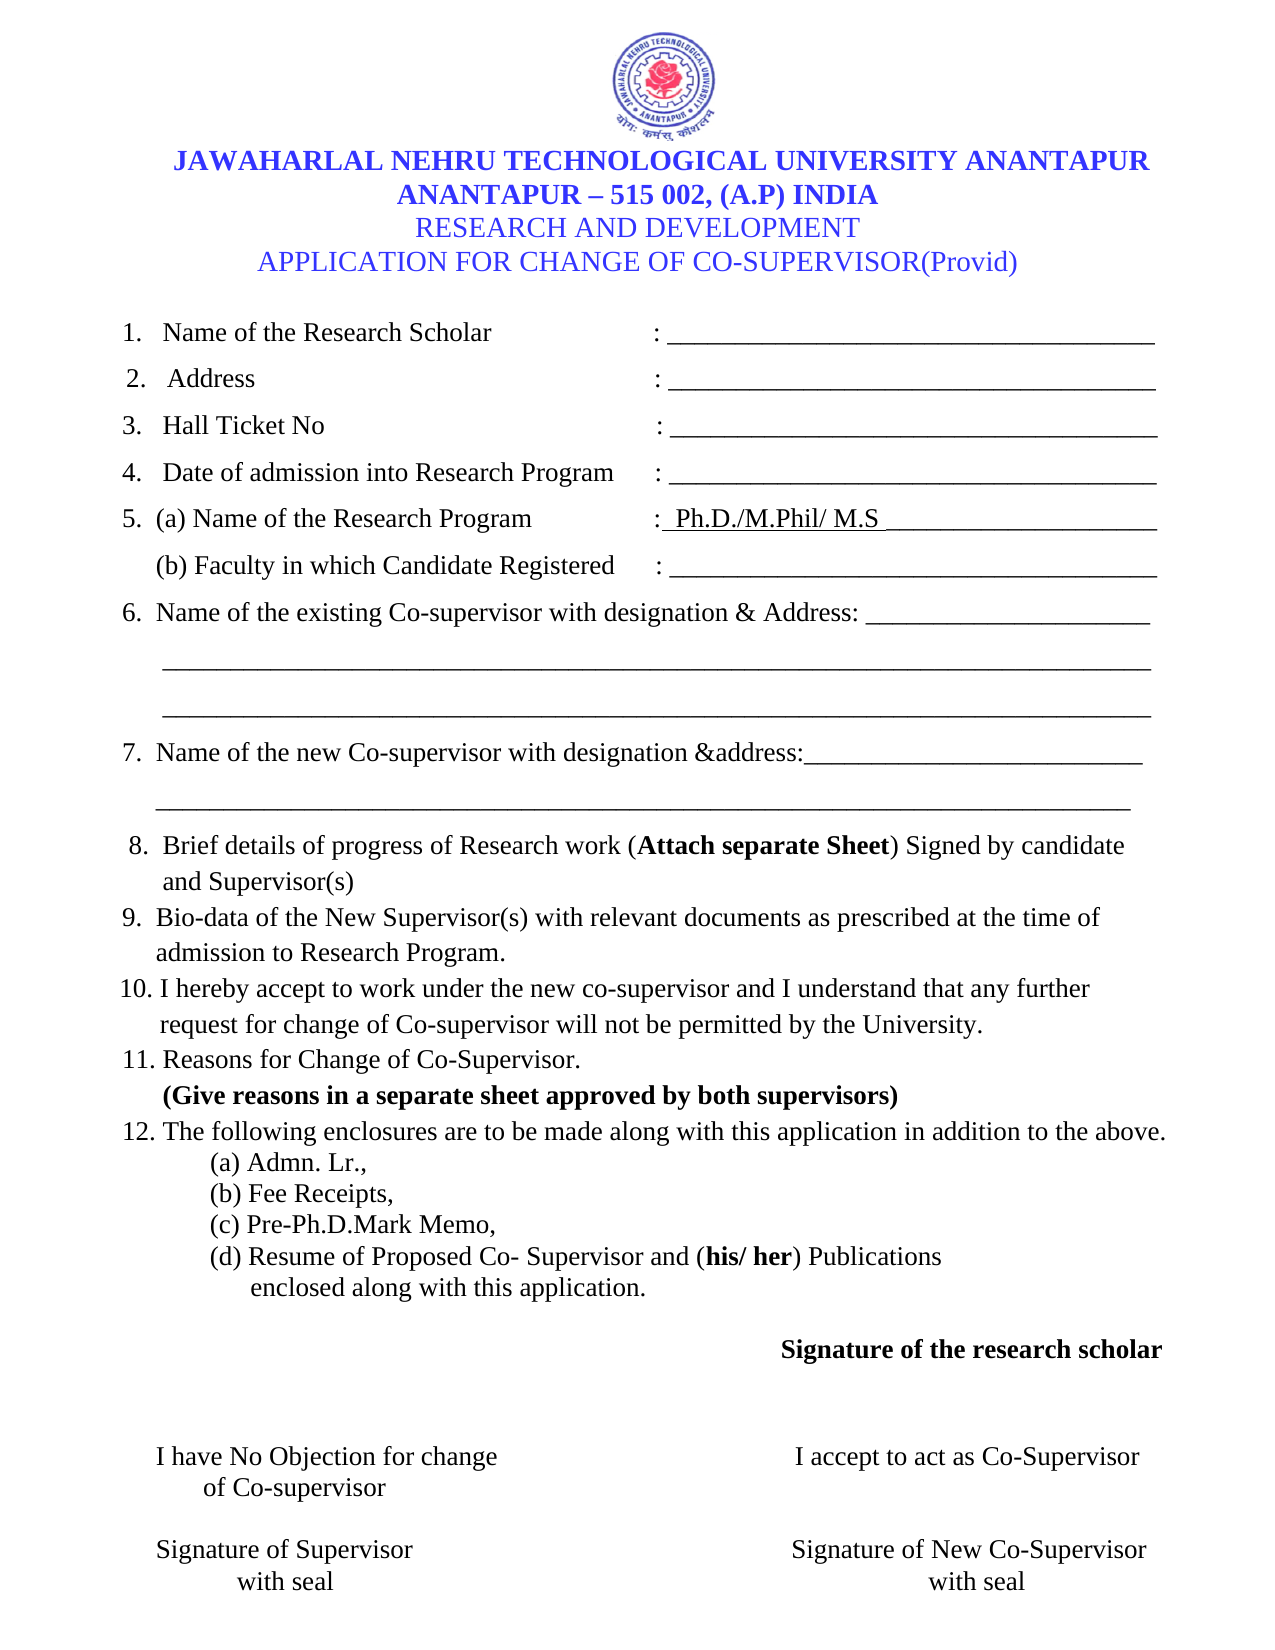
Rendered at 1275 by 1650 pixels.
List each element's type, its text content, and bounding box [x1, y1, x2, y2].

text of Co-supervisor [122, 1471, 1153, 1502]
text (b) Faculty in which Candidate Registered : ____________________________________ [122, 549, 1162, 580]
text with seal with seal [122, 1565, 1153, 1596]
text (c) Pre-Ph.D.Mark Memo, [122, 1208, 1210, 1239]
text request for change of Co-supervisor will not be permitted by the University. [112, 1008, 1162, 1039]
text admission to Research Program. [122, 936, 1162, 967]
text ANANTAPUR – 515 002, (A.P) INDIA [122, 177, 1153, 210]
text RESEARCH AND DEVELOPMENT [122, 210, 1153, 244]
text 9. Bio-data of the New Supervisor(s) with relevant documents as prescribed at the time of [122, 901, 1191, 932]
text 12. The following enclosures are to be made along with this application in addition to the above. [122, 1115, 1191, 1146]
text and Supervisor(s) [122, 865, 1237, 896]
text (d) Resume of Proposed Co- Supervisor and (his/ her) Publications [122, 1239, 1210, 1271]
text _________________________________________________________________________ [122, 642, 1162, 674]
text Signature of Supervisor Signature of New Co-Supervisor [122, 1534, 1153, 1565]
text 4. Date of admission into Research Program : ____________________________________ [122, 456, 1172, 487]
text 10. I hereby accept to work under the new co-supervisor and I understand that any further [112, 972, 1162, 1003]
text 5. (a) Name of the Research Program : Ph.D./M.Phil/ M.S ____________________ [122, 502, 1181, 534]
text 2. Address : ____________________________________ [84, 362, 1172, 394]
text Signature of the research scholar [122, 1333, 1162, 1364]
picture [606, 32, 719, 139]
text (a) Admn. Lr., [122, 1146, 1210, 1177]
text JAWAHARLAL NEHRU TECHNOLOGICAL UNIVERSITY ANANTAPUR [122, 143, 1275, 177]
text (b) Fee Receipts, [122, 1177, 1210, 1208]
text I have No Objection for change I accept to act as Co-Supervisor [122, 1440, 1153, 1471]
text 3. Hall Ticket No : ____________________________________ [122, 409, 1172, 440]
text 11. Reasons for Change of Co-Supervisor. [122, 1043, 1162, 1075]
text 6. Name of the existing Co-supervisor with designation & Address: _____________________ [122, 596, 1162, 627]
text _________________________________________________________________________ [122, 689, 1162, 720]
text 7. Name of the new Co-supervisor with designation &address:_________________________ [122, 736, 1153, 767]
text APPLICATION FOR CHANGE OF CO-SUPERVISOR(Provid) [122, 244, 1153, 277]
text (Give reasons in a separate sheet approved by both supervisors) [122, 1079, 1162, 1110]
text 1. Name of the Research Scholar : ____________________________________ [122, 316, 1200, 347]
text ________________________________________________________________________ [122, 782, 1153, 814]
text enclosed along with this application. [122, 1271, 1210, 1302]
text 8. Brief details of progress of Research work (Attach separate Sheet) Signed by candidate [122, 829, 1237, 860]
